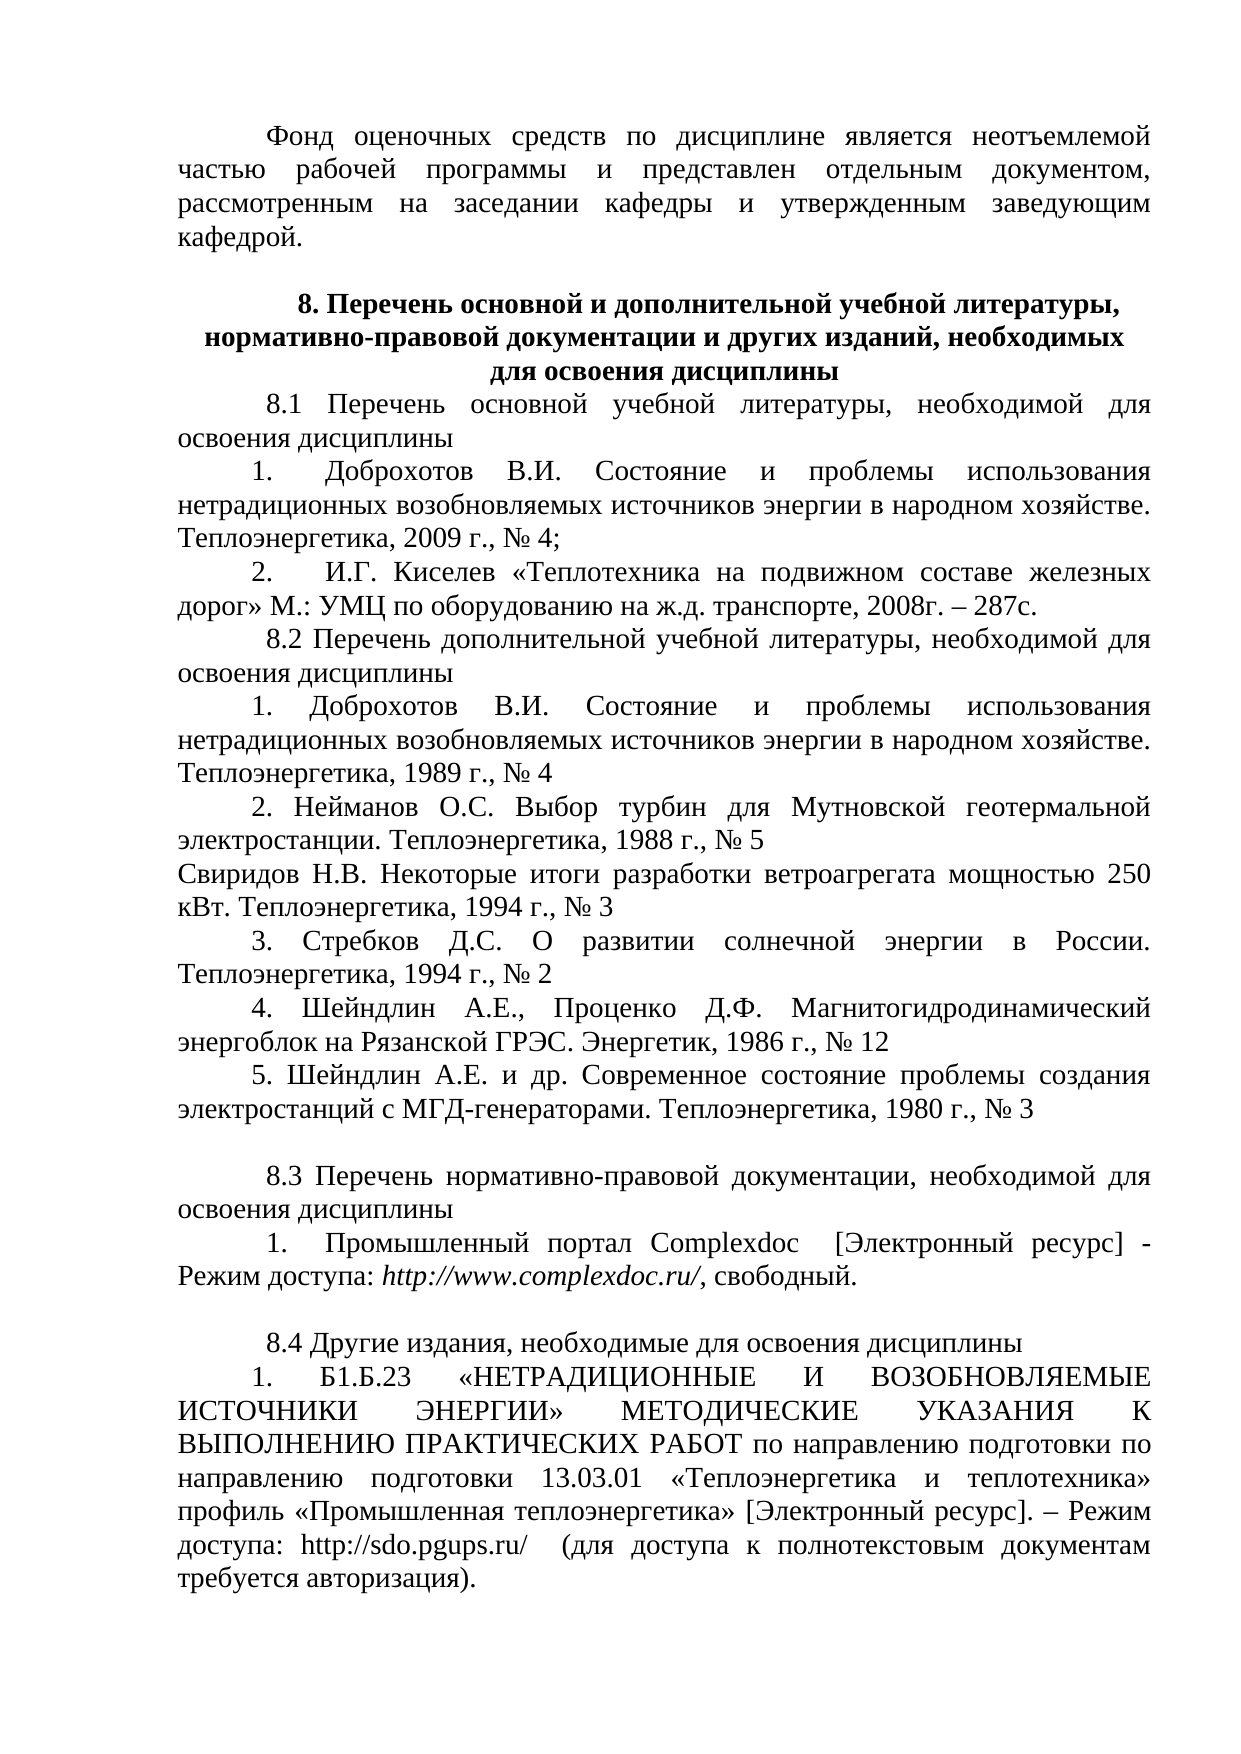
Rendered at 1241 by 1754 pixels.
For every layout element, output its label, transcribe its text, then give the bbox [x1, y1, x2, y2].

text 5. Шейндлин А.Е. и др. Современное состояние проблемы создания электростанций с МГД-генераторами. Теплоэнергетика, ., № 3 [177, 1057, 1152, 1124]
text Свиридов Н.В. Некоторые итоги разработки ветроагрегата мощностью 250 кВт. Теплоэнергетика, ., № 3 [177, 856, 1152, 923]
text 8.4 Другие издания, необходимые для освоения дисциплины [177, 1326, 1152, 1359]
text 3. Стребков Д.С. О развитии солнечной энергии в России. Теплоэнергетика, ., № 2 [177, 923, 1152, 990]
text 1. Промышленный портал Complexdoc [Электронный ресурс] - Режим доступа: http://www.complexdoc.ru/, свободный. [177, 1225, 1152, 1292]
text 2. Нейманов О.С. Выбор турбин для Мутновской геотермальной электростанции. Теплоэнергетика, ., № 5 [177, 789, 1152, 856]
text 8. Перечень основной и дополнительной учебной литературы, нормативно-правовой документации и других изданий, необходимых для освоения дисциплины [177, 286, 1152, 386]
text 8.3 Перечень нормативно-правовой документации, необходимой для освоения дисциплины [177, 1158, 1152, 1225]
list Доброхотов В.И. Состояние и проблемы использования нетрадиционных возобновляемых источников энергии в народном хозяйстве. Теплоэнергетика, 2009 г., № 4; [177, 453, 1152, 554]
text 1. Б1.Б.23 «НЕТРАДИЦИОННЫЕ И ВОЗОБНОВЛЯЕМЫЕ ИСТОЧНИКИ ЭНЕРГИИ» МЕТОДИЧЕСКИЕ УКАЗАНИЯ К ВЫПОЛНЕНИЮ ПРАКТИЧЕСКИХ РАБОТ по направлению подготовки по направлению подготовки 13.03.01 «Теплоэнергетика и теплотехника» профиль «Промышленная теплоэнергетика» [Электронный ресурс]. – Режим доступа: http://sdo.pgups.ru/ (для доступа к полнотекстовым документам требуется авторизация). [177, 1359, 1152, 1594]
text 8.1 Перечень основной учебной литературы, необходимой для освоения дисциплины [177, 386, 1152, 453]
text 1. Доброхотов В.И. Состояние и проблемы использования нетрадиционных возобновляемых источников энергии в народном хозяйстве. Теплоэнергетика, ., № 4 [177, 688, 1152, 789]
text 8.2 Перечень дополнительной учебной литературы, необходимой для освоения дисциплины [177, 621, 1152, 688]
text Фонд оценочных средств по дисциплине является неотъемлемой частью рабочей программы и представлен отдельным документом, рассмотренным на заседании кафедры и утвержденным заведующим кафедрой. [177, 118, 1152, 252]
list И.Г. Киселев «Теплотехника на подвижном составе железных дорог» М.: УМЦ по оборудованию на ж.д. транспорте, 2008г. – 287с. [177, 554, 1152, 621]
text 4. Шейндлин А.Е., Проценко Д.Ф. Магнитогидродинамический энергоблок на Рязанской ГРЭС. Энергетик, ., № 12 [177, 990, 1152, 1057]
